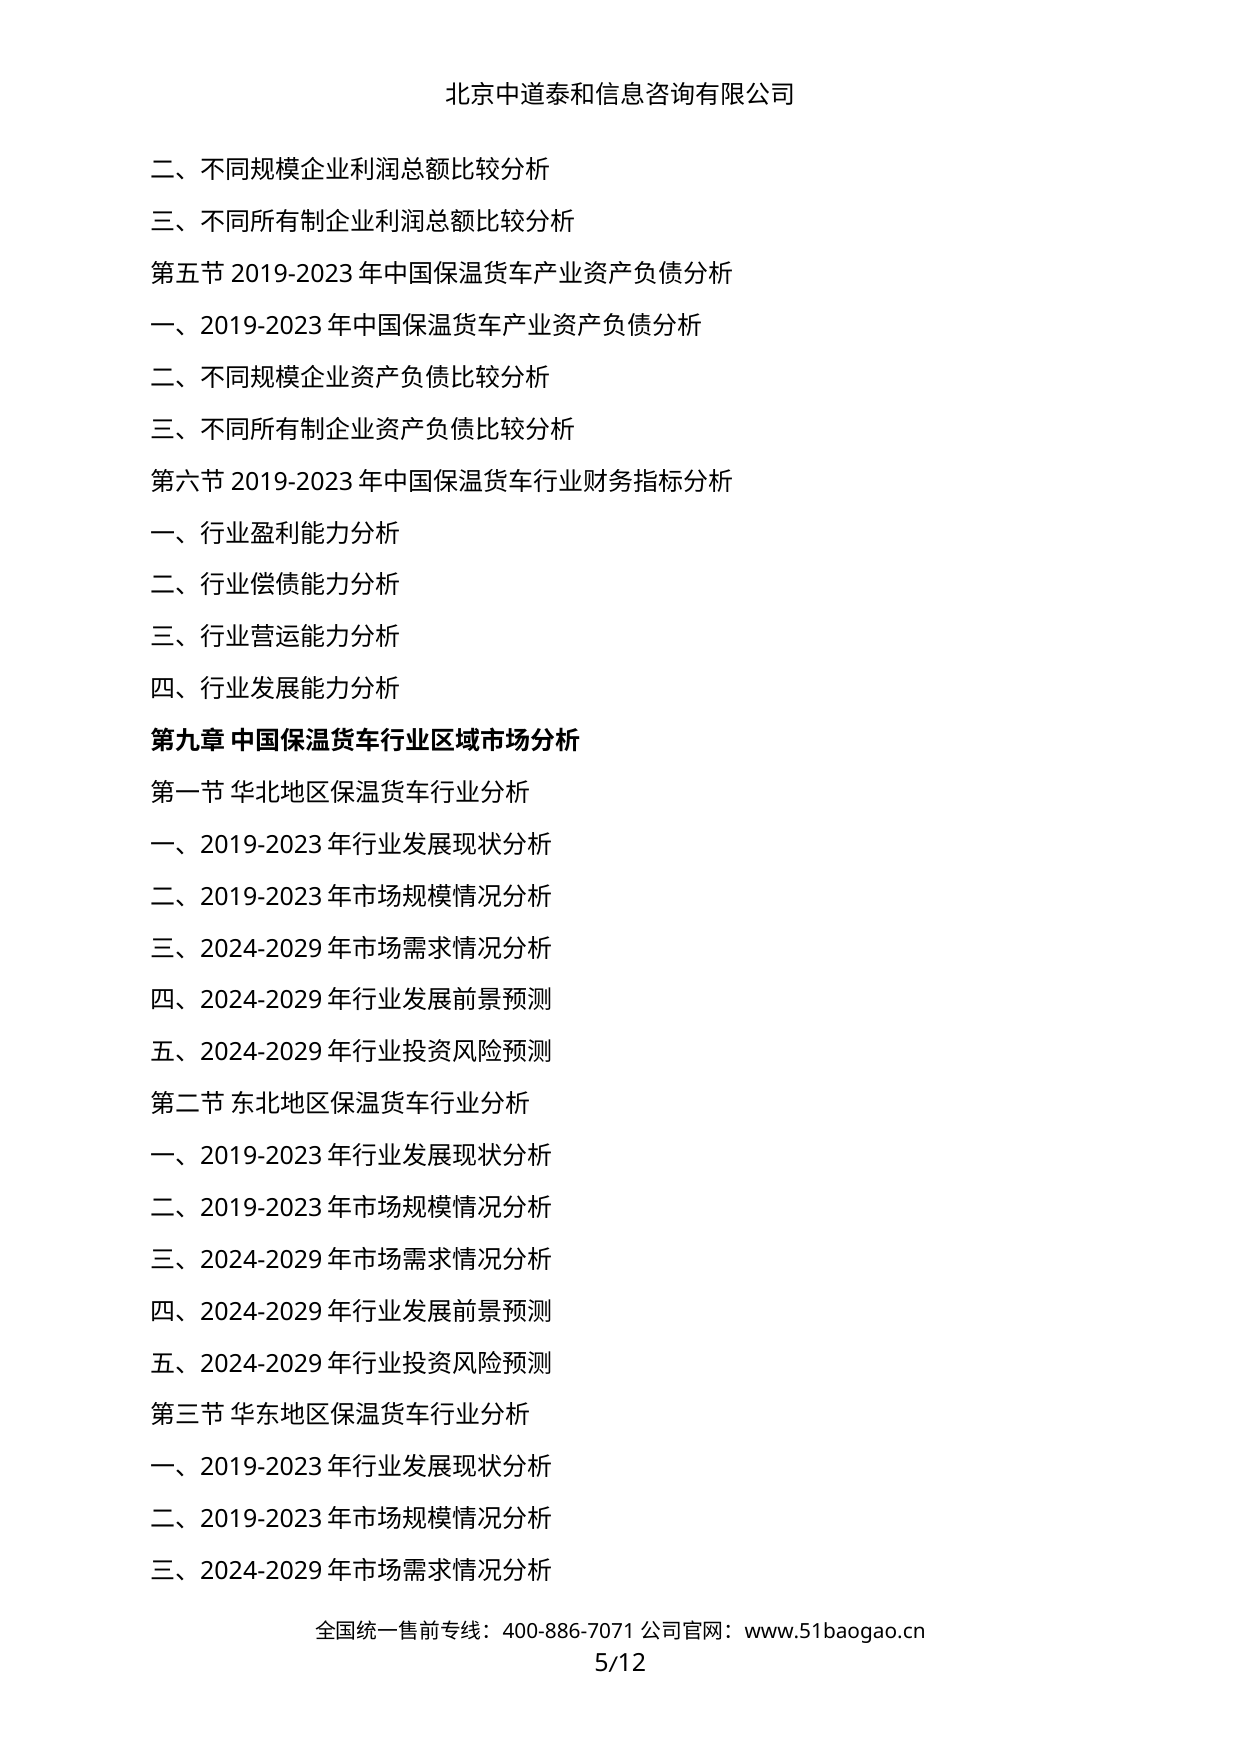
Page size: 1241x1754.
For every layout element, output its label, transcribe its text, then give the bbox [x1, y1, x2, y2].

text 第五节 2019-2023年中国保温货车产业资产负债分析 [150, 254, 1090, 290]
text 三、行业营运能力分析 [150, 617, 1090, 653]
text 四、行业发展能力分析 [150, 669, 1090, 705]
text 一、2019-2023年行业发展现状分析 [150, 824, 1090, 861]
text 三、不同所有制企业利润总额比较分析 [150, 202, 1090, 238]
text 二、不同规模企业资产负债比较分析 [150, 357, 1090, 394]
text 一、行业盈利能力分析 [150, 513, 1090, 549]
text 二、行业偿债能力分析 [150, 565, 1090, 601]
text 第九章 中国保温货车行业区域市场分析 [150, 721, 1090, 757]
text 二、不同规模企业利润总额比较分析 [150, 150, 1090, 186]
text 二、2019-2023年市场规模情况分析 [150, 1187, 1090, 1224]
text 五、2024-2029年行业投资风险预测 [150, 1032, 1090, 1068]
text 二、2019-2023年市场规模情况分析 [150, 1499, 1090, 1535]
text 三、2024-2029年市场需求情况分析 [150, 1551, 1090, 1587]
text 三、不同所有制企业资产负债比较分析 [150, 409, 1090, 446]
text 三、2024-2029年市场需求情况分析 [150, 928, 1090, 964]
text 第二节 东北地区保温货车行业分析 [150, 1084, 1090, 1120]
text 第一节 华北地区保温货车行业分析 [150, 772, 1090, 809]
text 一、2019-2023年行业发展现状分析 [150, 1136, 1090, 1172]
text 三、2024-2029年市场需求情况分析 [150, 1239, 1090, 1276]
text 第三节 华东地区保温货车行业分析 [150, 1395, 1090, 1431]
text 五、2024-2029年行业投资风险预测 [150, 1343, 1090, 1379]
text 四、2024-2029年行业发展前景预测 [150, 1291, 1090, 1327]
text 第六节 2019-2023年中国保温货车行业财务指标分析 [150, 461, 1090, 497]
text 四、2024-2029年行业发展前景预测 [150, 980, 1090, 1016]
text 一、2019-2023年中国保温货车产业资产负债分析 [150, 306, 1090, 342]
text 一、2019-2023年行业发展现状分析 [150, 1447, 1090, 1483]
text 二、2019-2023年市场规模情况分析 [150, 876, 1090, 912]
